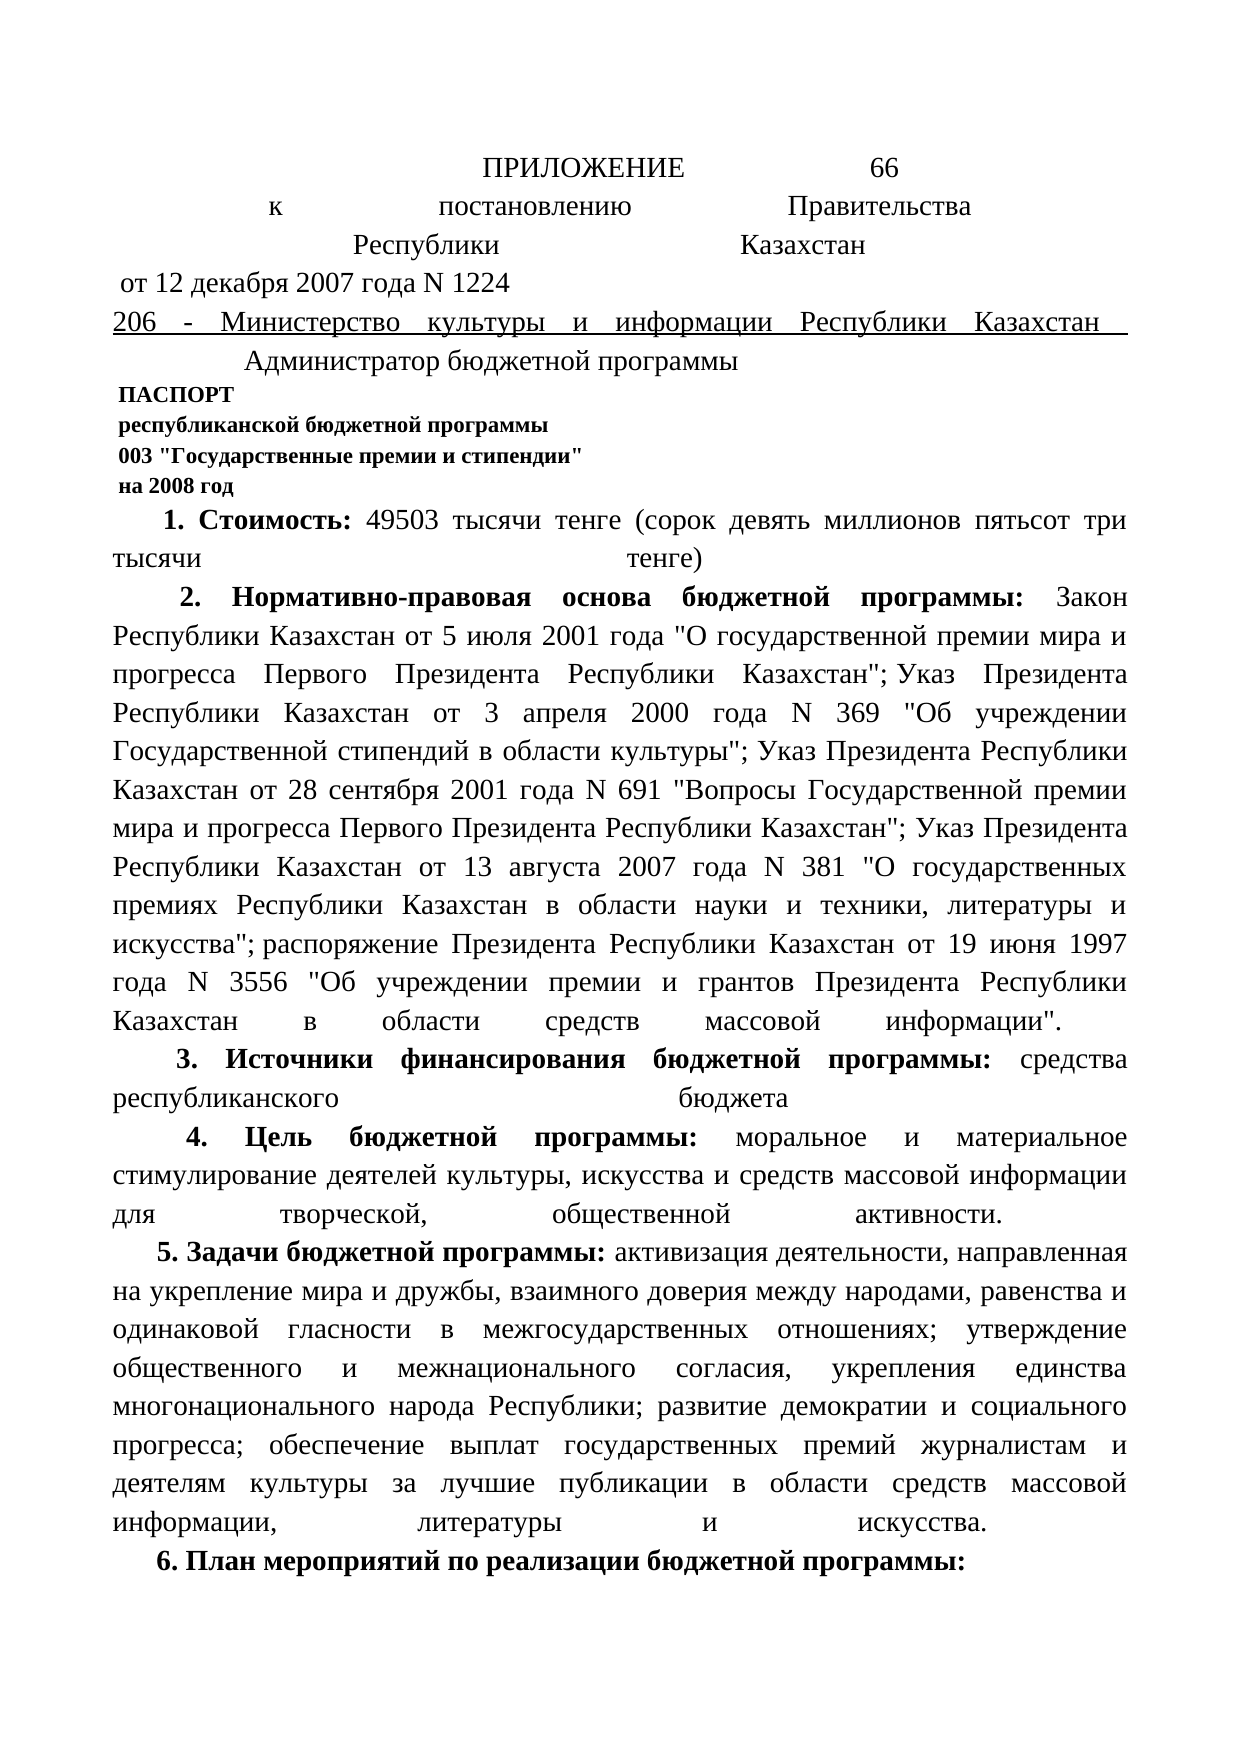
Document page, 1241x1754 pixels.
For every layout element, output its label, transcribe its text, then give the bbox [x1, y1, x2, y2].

text 206 - Министерство культуры и информации Республики Казахстан Администратор бюджетной программы [112, 334, 1128, 376]
text ПАСПОРТ республиканской бюджетной программы 003 "Государственные премии и стипендии" на 2008 год [112, 381, 1128, 498]
text ПРИЛОЖЕНИЕ 66 к постановлению Правительства Республики Казахстан от 12 декабря 2007 года N 1224 [112, 150, 1128, 299]
text 1. Стоимость: 49503 тысячи тенге (сорок девять миллионов пятьсот три тысячи тенге) 2. Нормативно-правовая основа бюджетной программы: Закон Республики Казахстан от 5 июля 2001 года "О государственной премии мира и прогресса Первого Президента Республики Казахстан"; Указ Президента Республики Казахстан от 3 апреля 2000 года N 369 "Об учреждении Государственной стипендий в области культуры"; Указ Президента Республики Казахстан от 28 сентября 2001 года N 691 "Вопросы Государственной премии мира и прогресса Первого Президента Республики Казахстан"; Указ Президента Республики Казахстан от 13 августа 2007 года N 381 "О государственных премиях Республики Казахстан в области науки и техники, литературы и искусства"; распоряжение Президента Республики Казахстан от 19 июня 1997 года N 3556 "Об учреждении премии и грантов Президента Республики Казахстан в области средств массовой информации". 3. Источники финансирования бюджетной программы: средства республиканского бюджета 4. Цель бюджетной программы: моральное и материальное стимулирование деятелей культуры, искусства и средств массовой информации для творческой, общественной активности. 5. Задачи бюджетной программы: активизация деятельности, направленная на укрепление мира и дружбы, взаимного доверия между народами, равенства и одинаковой гласности в межгосударственных отношениях; утверждение общественного и межнационального согласия, укрепления единства многонационального народа Республики; развитие демократии и социального прогресса; обеспечение выплат государственных премий журналистам и деятелям культуры за лучшие публикации в области средств массовой информации, литературы и искусства. 6. План мероприятий по реализации бюджетной программы: [112, 502, 1128, 1576]
text 206 - Министерство культуры и информации Республики Казахстан Администратор бюджетной программы [112, 304, 1128, 333]
